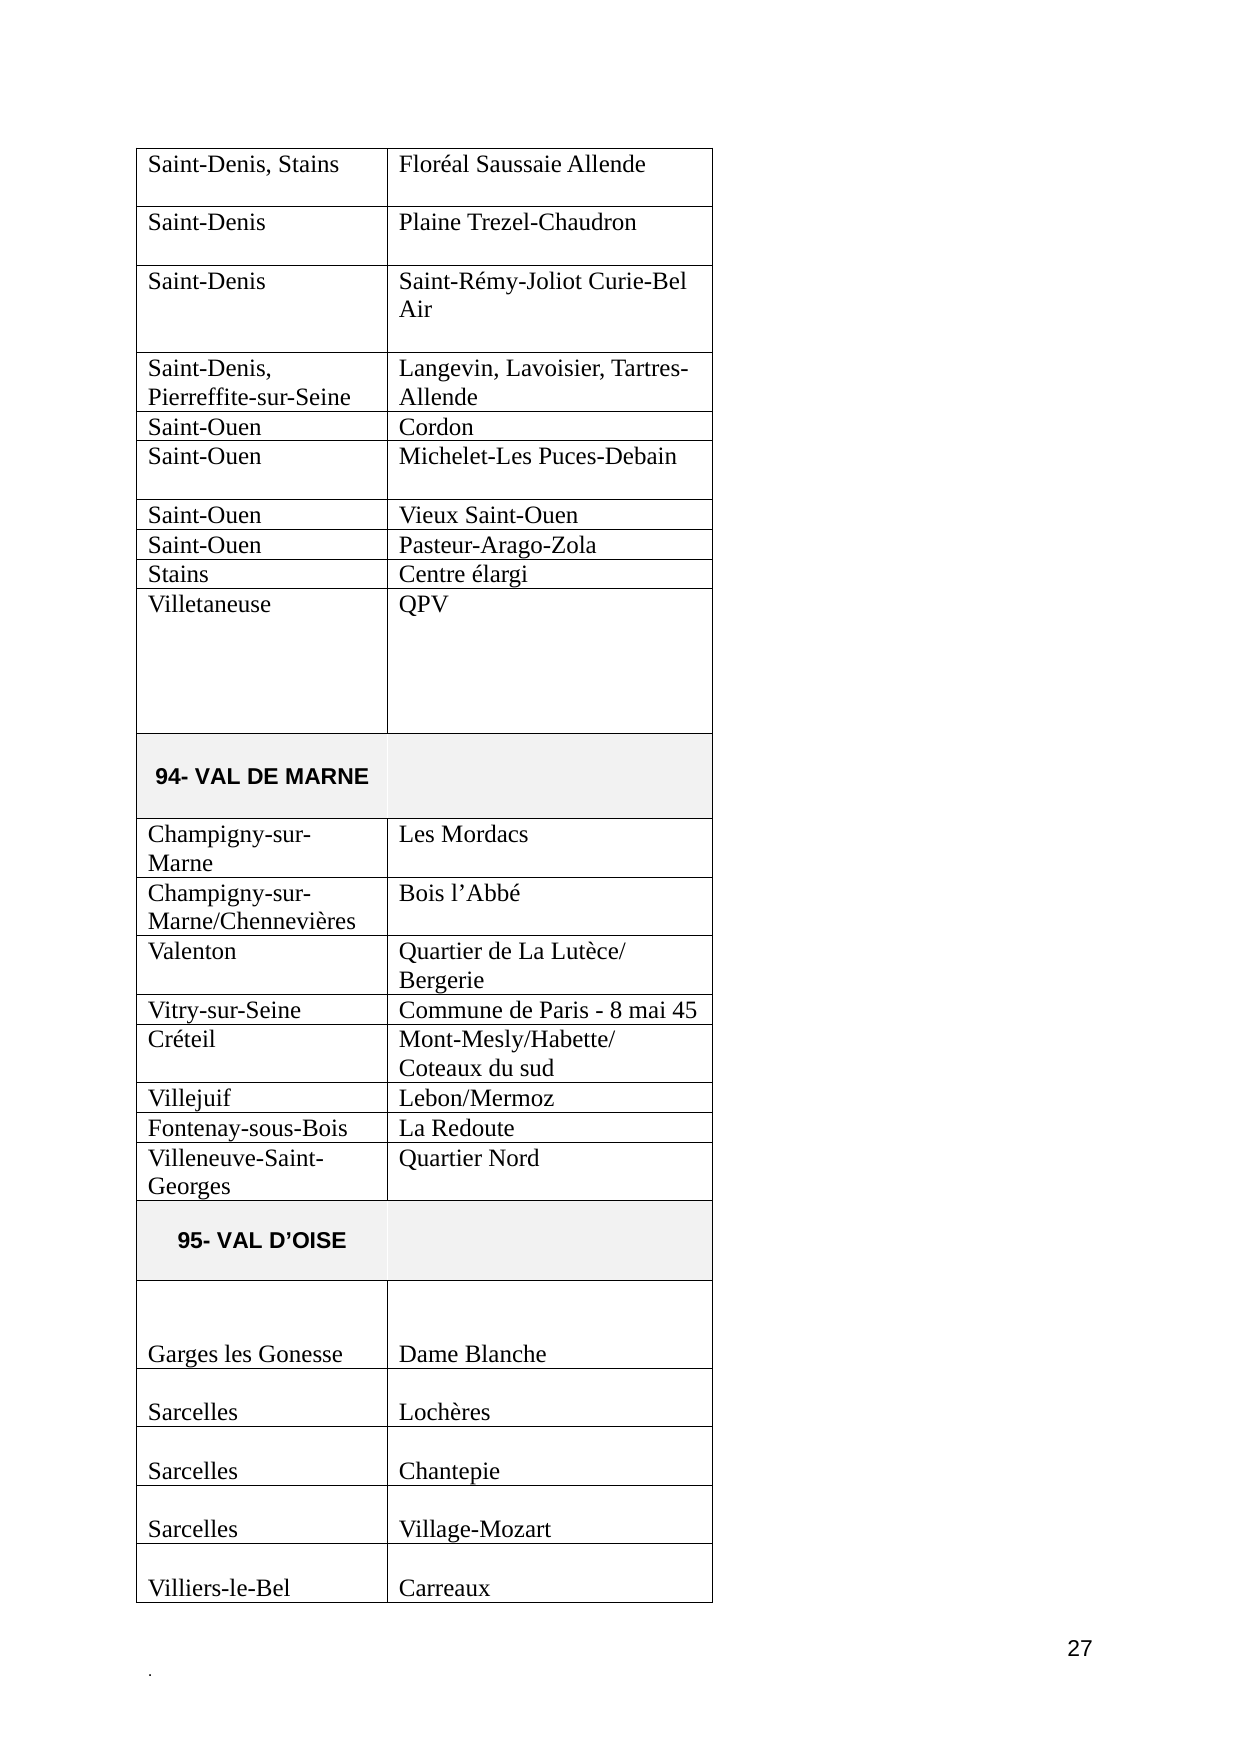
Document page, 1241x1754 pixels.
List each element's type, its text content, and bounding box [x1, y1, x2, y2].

table_cell Quartier Nord [388, 1143, 712, 1200]
table_cell Saint-Denis, Pierreffite-sur-Seine [137, 353, 387, 411]
table_cell Floréal Saussaie Allende [388, 149, 712, 206]
table_cell Valenton [137, 936, 387, 994]
table_cell Vitry-sur-Seine [137, 995, 387, 1023]
table_cell Vieux Saint-Ouen [388, 500, 712, 529]
table_cell Saint-Ouen [137, 530, 387, 558]
table_cell Saint-Ouen [137, 412, 387, 440]
table_cell Plaine Trezel-Chaudron [388, 207, 712, 265]
table_cell Commune de Paris - 8 mai 45 [388, 995, 712, 1023]
table_cell Quartier de La Lutèce/ Bergerie [388, 936, 712, 994]
table_cell 94- VAL DE MARNE [137, 734, 387, 818]
table_cell Dame Blanche [388, 1281, 712, 1367]
table_cell Saint-Denis, Stains [137, 149, 387, 206]
table_cell Saint-Rémy-Joliot Curie-Bel Air [388, 266, 712, 352]
table_cell Garges les Gonesse [137, 1281, 387, 1367]
table_cell 95- VAL D’OISE [137, 1201, 387, 1280]
table_cell Champigny-sur-Marne [137, 819, 387, 877]
table_cell [388, 1201, 712, 1280]
table_cell Michelet-Les Puces-Debain [388, 441, 712, 499]
table_cell Les Mordacs [388, 819, 712, 877]
table_cell [388, 734, 712, 818]
table_cell Champigny-sur-Marne/Chennevières [137, 878, 387, 935]
table_cell Village-Mozart [388, 1486, 712, 1543]
table_cell Sarcelles [137, 1486, 387, 1543]
table_cell Carreaux [388, 1544, 712, 1602]
table_cell Villejuif [137, 1083, 387, 1112]
table_cell Saint-Ouen [137, 500, 387, 529]
table_cell Chantepie [388, 1427, 712, 1484]
table_cell Villiers-le-Bel [137, 1544, 387, 1602]
table_cell Pasteur-Arago-Zola [388, 530, 712, 558]
table_cell QPV [388, 589, 712, 733]
table_cell Lebon/Mermoz [388, 1083, 712, 1112]
table_cell Saint-Denis [137, 266, 387, 352]
table_cell Villetaneuse [137, 589, 387, 733]
table_cell Saint-Ouen [137, 441, 387, 499]
table_cell Créteil [137, 1025, 387, 1082]
table_cell Cordon [388, 412, 712, 440]
table_cell Lochères [388, 1369, 712, 1426]
table_cell Centre élargi [388, 560, 712, 588]
table_cell Bois l’Abbé [388, 878, 712, 935]
table_cell Mont-Mesly/Habette/ Coteaux du sud [388, 1025, 712, 1082]
table_cell Langevin, Lavoisier, Tartres-Allende [388, 353, 712, 411]
table_cell Saint-Denis [137, 207, 387, 265]
table_cell Stains [137, 560, 387, 588]
table_cell Villeneuve-Saint-Georges [137, 1143, 387, 1200]
table_cell Sarcelles [137, 1369, 387, 1426]
table_cell La Redoute [388, 1113, 712, 1142]
table_cell Sarcelles [137, 1427, 387, 1484]
table_cell Fontenay-sous-Bois [137, 1113, 387, 1142]
